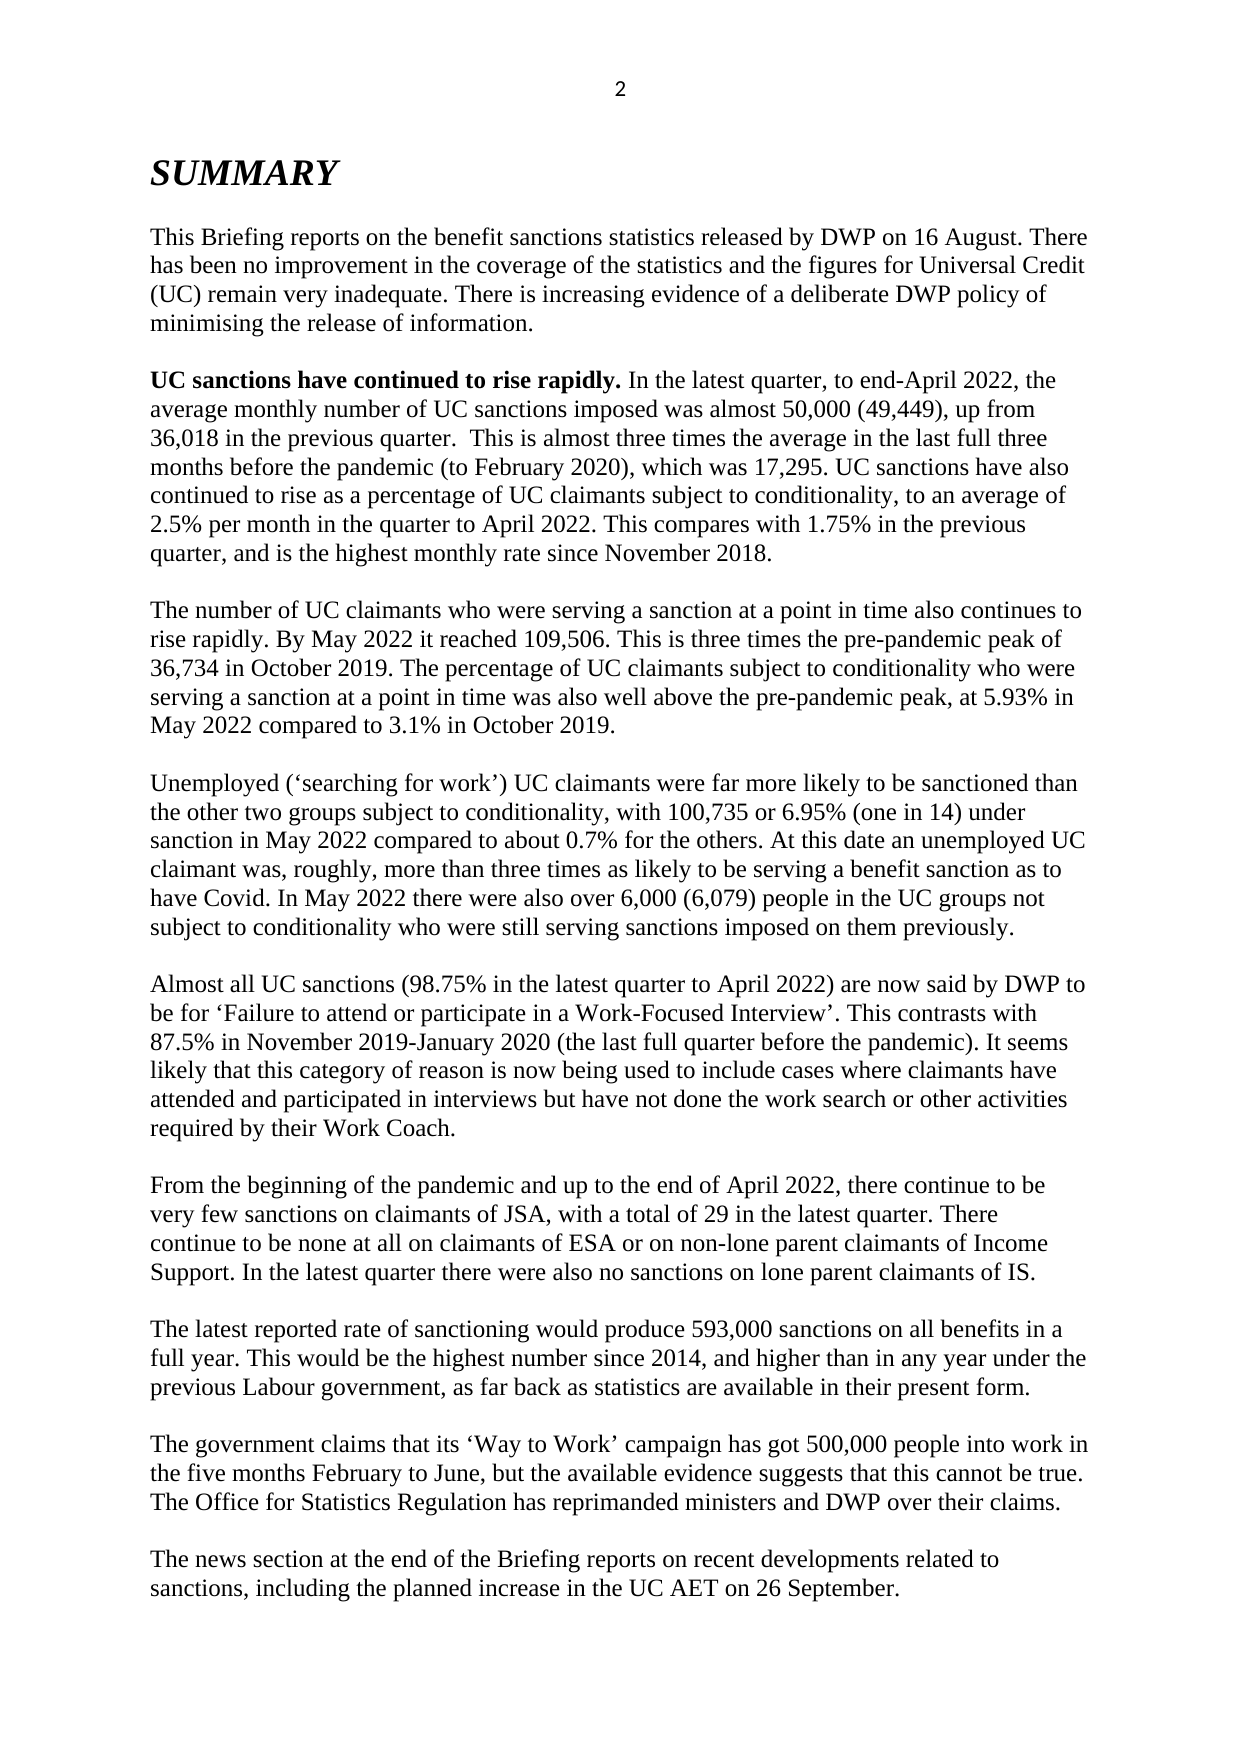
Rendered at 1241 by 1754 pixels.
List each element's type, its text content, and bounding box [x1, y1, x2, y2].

text The government claims that its ‘Way to Work’ campaign has got 500,000 people into work in the five months February to June, but the available evidence suggests that this cannot be true. The Office for Statistics Regulation has reprimanded ministers and DWP over their claims. [150, 1429, 1090, 1516]
text This Briefing reports on the benefit sanctions statistics released by DWP on 16 August. There has been no improvement in the coverage of the statistics and the figures for Universal Credit (UC) remain very inadequate. There is increasing evidence of a deliberate DWP policy of minimising the release of information. [150, 222, 1090, 337]
text The latest reported rate of sanctioning would produce 593,000 sanctions on all benefits in a full year. This would be the highest number since 2014, and higher than in any year under the previous Labour government, as far back as statistics are available in their present form. [150, 1314, 1090, 1401]
text Almost all UC sanctions (98.75% in the latest quarter to April 2022) are now said by DWP to be for ‘Failure to attend or participate in a Work-Focused Interview’. This contrasts with 87.5% in November 2019-January 2020 (the last full quarter before the pandemic). It seems likely that this category of reason is now being used to include cases where claimants have attended and participated in interviews but have not done the work search or other activities required by their Work Coach. [150, 969, 1090, 1142]
text UC sanctions have continued to rise rapidly. In the latest quarter, to end-April 2022, the average monthly number of UC sanctions imposed was almost 50,000 (49,449), up from 36,018 in the previous quarter. This is almost three times the average in the last full three months before the pandemic (to February 2020), which was 17,295. UC sanctions have also continued to rise as a percentage of UC claimants subject to conditionality, to an average of 2.5% per month in the quarter to April 2022. This compares with 1.75% in the previous quarter, and is the highest monthly rate since November 2018. [150, 366, 1090, 567]
text From the beginning of the pandemic and up to the end of April 2022, there continue to be very few sanctions on claimants of JSA, with a total of 29 in the latest quarter. There continue to be none at all on claimants of ESA or on non-lone parent claimants of Income Support. In the latest quarter there were also no sanctions on lone parent claimants of IS. [150, 1171, 1090, 1286]
text Unemployed (‘searching for work’) UC claimants were far more likely to be sanctioned than the other two groups subject to conditionality, with 100,735 or 6.95% (one in 14) under sanction in May 2022 compared to about 0.7% for the others. At this date an unemployed UC claimant was, roughly, more than three times as likely to be serving a benefit sanction as to have Covid. In May 2022 there were also over 6,000 (6,079) people in the UC groups not subject to conditionality who were still serving sanctions imposed on them previously. [150, 768, 1090, 941]
text The news section at the end of the Briefing reports on recent developments related to sanctions, including the planned increase in the UC AET on 26 September. [150, 1544, 1090, 1602]
text SUMMARY [150, 150, 1090, 193]
text The number of UC claimants who were serving a sanction at a point in time also continues to rise rapidly. By May 2022 it reached 109,506. This is three times the pre-pandemic peak of 36,734 in October 2019. The percentage of UC claimants subject to conditionality who were serving a sanction at a point in time was also well above the pre-pandemic peak, at 5.93% in May 2022 compared to 3.1% in October 2019. [150, 596, 1090, 739]
